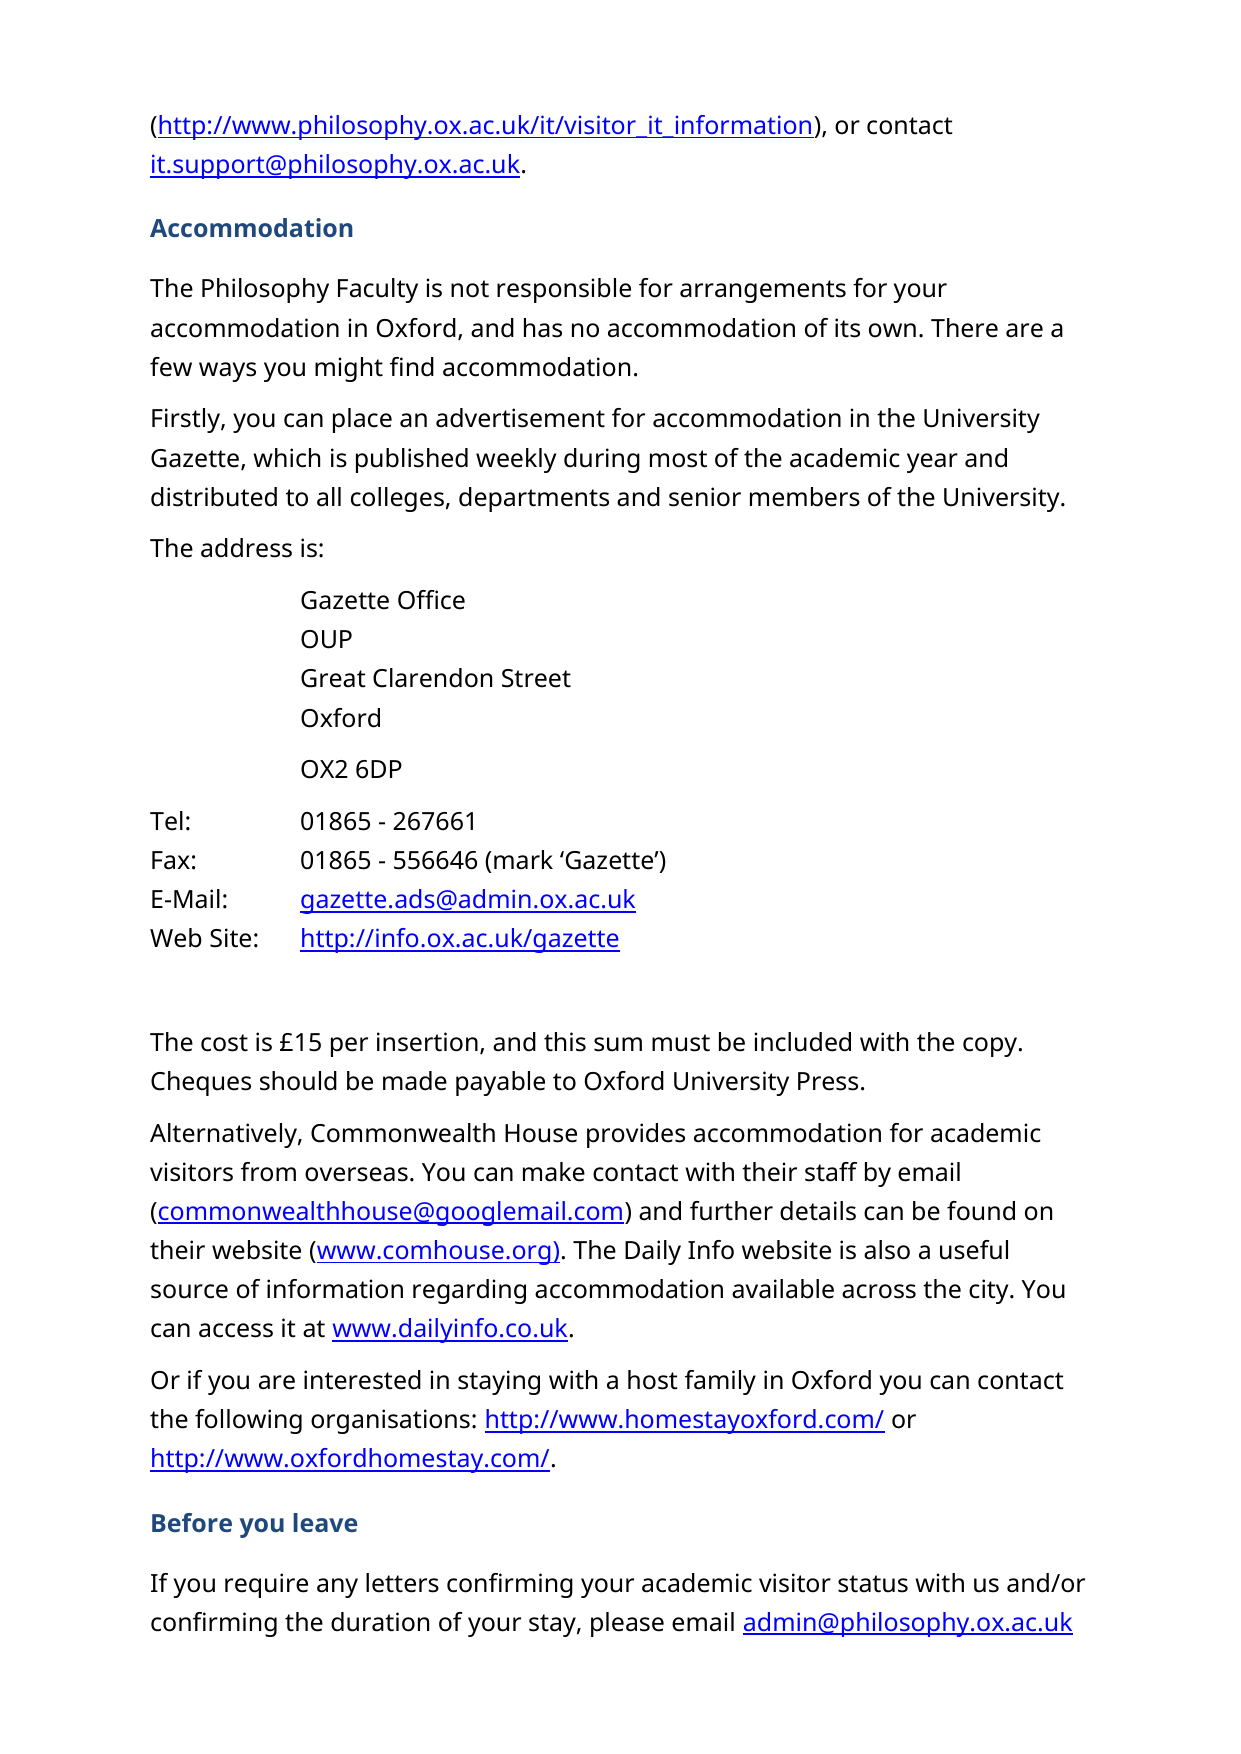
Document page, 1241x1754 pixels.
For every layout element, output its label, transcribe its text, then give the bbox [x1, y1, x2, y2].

text Great Clarendon Street [225, 661, 1090, 695]
text Oxford [225, 700, 1090, 734]
text Fax: 01865 - 556646 (mark ‘Gazette’) [150, 843, 1090, 877]
text OX2 6DP [225, 752, 1090, 786]
subtitle Before you leave [150, 1505, 1090, 1539]
text Alternatively, Commonwealth House provides accommodation for academic visitors from overseas. You can make contact with their staff by email (commonwealthhouse@googlemail.com) and further details can be found on their website (www.comhouse.org). The Daily Info website is also a useful source of information regarding accommodation available across the city. You can access it at www.dailyinfo.co.uk. [150, 1115, 1090, 1345]
text Tel: 01865 - 267661 [150, 804, 1090, 838]
text Web Site: http://info.ox.ac.uk/gazette [150, 921, 1090, 955]
subtitle Accommodation [150, 211, 1090, 245]
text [150, 108, 1090, 181]
text The cost is £15 per insertion, and this sum must be included with the copy. Cheques should be made payable to Oxford University Press. [150, 1024, 1090, 1098]
text E-Mail: gazette.ads@admin.ox.ac.uk [150, 882, 1090, 916]
text Gazette Office [225, 583, 1090, 617]
text The Philosophy Faculty is not responsible for arrangements for your accommodation in Oxford, and has no accommodation of its own. There are a few ways you might find accommodation. [150, 271, 1090, 383]
text The address is: [150, 531, 1090, 565]
text Firstly, you can place an advertisement for accommodation in the University Gazette, which is published weekly during most of the academic year and distributed to all colleges, departments and senior members of the University. [150, 401, 1090, 513]
text OUP [225, 622, 1090, 656]
text Or if you are interested in staying with a host family in Oxford you can contact the following organisations: http://www.homestayoxford.com/ or http://www.oxfordhomestay.com/. [150, 1363, 1090, 1475]
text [150, 1565, 1090, 1638]
